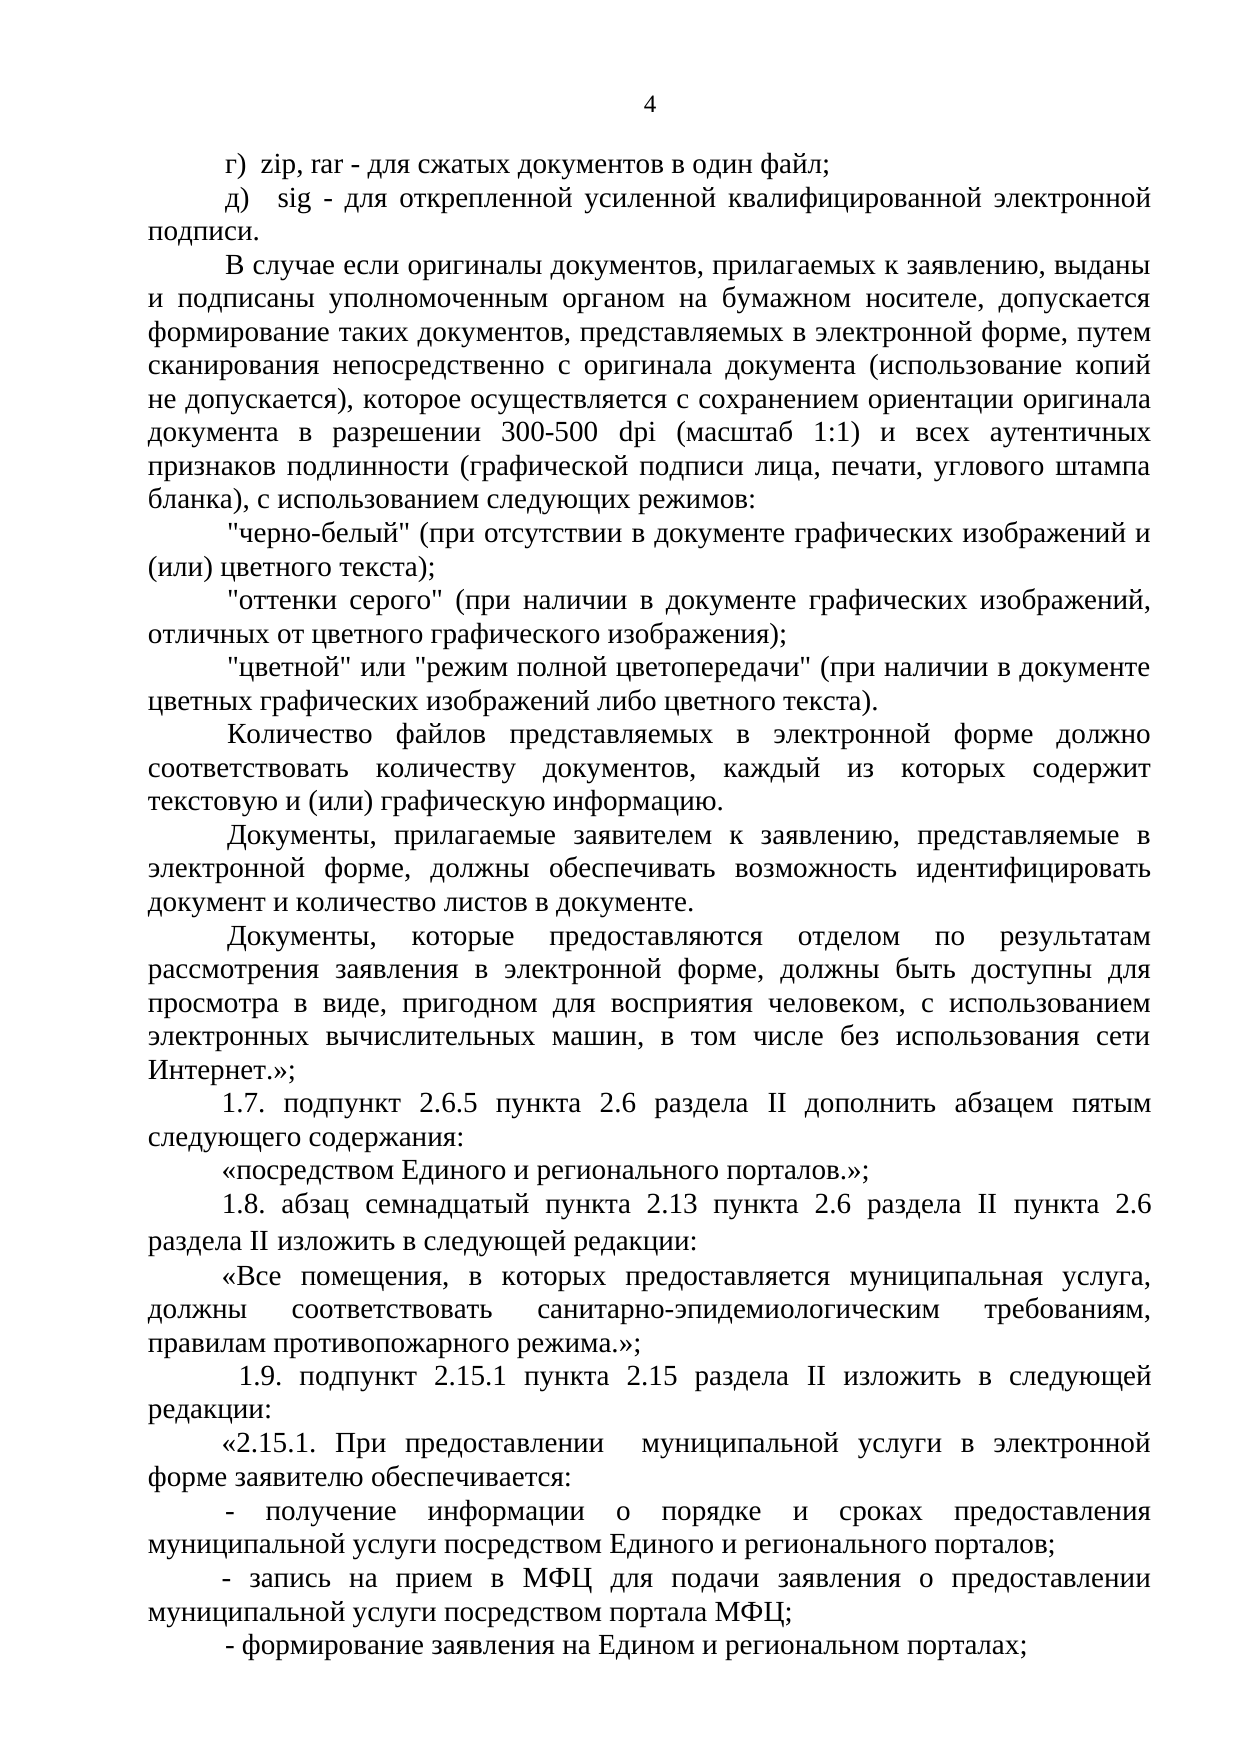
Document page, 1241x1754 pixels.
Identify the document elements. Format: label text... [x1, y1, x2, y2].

text «посредством Единого и регионального порталов.»; [148, 1152, 1152, 1186]
text 1.9. подпункт 2.15.1 пункта 2.15 раздела II изложить в следующей редакции: [148, 1358, 1152, 1426]
text 1.8. абзац семнадцатый пункта 2.13 пункта 2.6 раздела II пункта 2.6 раздела II изложить в следующей редакции: [148, 1186, 1152, 1258]
text В случае если оригиналы документов, прилагаемых к заявлению, выданы и подписаны уполномоченным органом на бумажном носителе, допускается формирование таких документов, представляемых в электронной форме, путем сканирования непосредственно с оригинала документа (использование копий не допускается), которое осуществляется с сохранением ориентации оригинала документа в разрешении 300-500 dpi (масштаб 1:1) и всех аутентичных признаков подлинности (графической подписи лица, печати, углового штампа бланка), с использованием следующих режимов: [148, 247, 1152, 515]
text "черно-белый" (при отсутствии в документе графических изображений и (или) цветного текста); [148, 515, 1152, 582]
text «Все помещения, в которых предоставляется муниципальная услуга, должны соответствовать санитарно-эпидемиологическим требованиям, правилам противопожарного режима.»; [148, 1258, 1152, 1358]
text Документы, которые предоставляются отделом по результатам рассмотрения заявления в электронной форме, должны быть доступны для просмотра в виде, пригодном для восприятия человеком, с использованием электронных вычислительных машин, в том числе без использования сети Интернет.»; [148, 918, 1152, 1085]
text - формирование заявления на Едином и региональном порталах; [148, 1628, 1152, 1661]
text Документы, прилагаемые заявителем к заявлению, представляемые в электронной форме, должны обеспечивать возможность идентифицировать документ и количество листов в документе. [148, 817, 1152, 918]
text - получение информации о порядке и сроках предоставления муниципальной услуги посредством Единого и регионального порталов; [148, 1493, 1152, 1561]
text д) sig - для открепленной усиленной квалифицированной электронной подписи. [148, 180, 1152, 247]
text 1.7. подпункт 2.6.5 пункта 2.6 раздела II дополнить абзацем пятым следующего содержания: [148, 1085, 1152, 1152]
text - запись на прием в МФЦ для подачи заявления о предоставлении муниципальной услуги посредством портала МФЦ; [148, 1561, 1152, 1628]
text «2.15.1. При предоставлении муниципальной услуги в электронной форме заявителю обеспечивается: [148, 1426, 1152, 1493]
text Количество файлов представляемых в электронной форме должно соответствовать количеству документов, каждый из которых содержит текстовую и (или) графическую информацию. [148, 716, 1152, 817]
text "оттенки серого" (при наличии в документе графических изображений, отличных от цветного графического изображения); [148, 582, 1152, 649]
text "цветной" или "режим полной цветопередачи" (при наличии в документе цветных графических изображений либо цветного текста). [148, 649, 1152, 716]
text г) zip, rar - для сжатых документов в один файл; [148, 146, 1152, 180]
